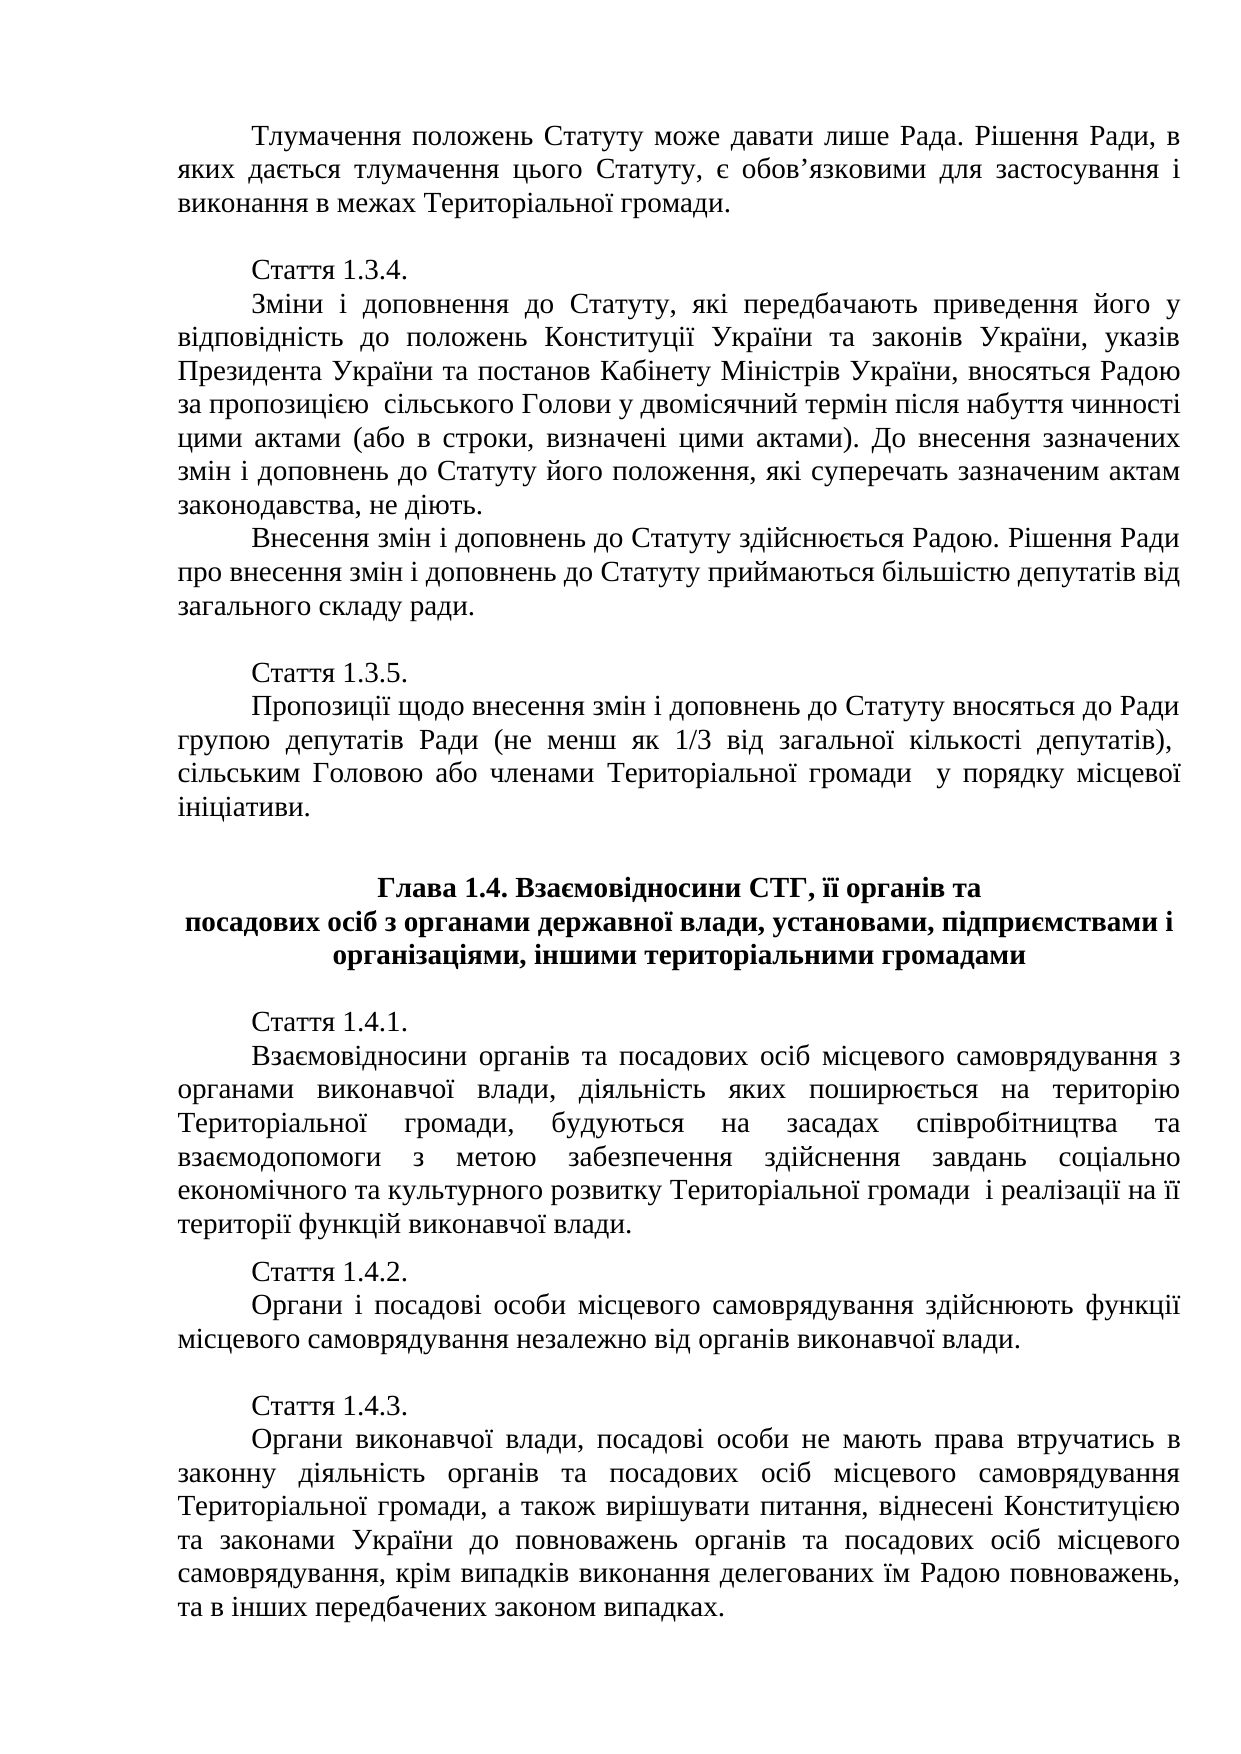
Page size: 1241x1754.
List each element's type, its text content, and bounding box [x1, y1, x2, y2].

text Органи і посадові особи місцевого самоврядування здійснюють функції місцевого самоврядування незалежно від органів виконавчої влади. [177, 1287, 1181, 1354]
text Зміни і доповнення до Статуту, які передбачають приведення його у відповідність до положень Конституції України та законів України, указів Президента України та постанов Кабінету Міністрів України, вносяться Радою за пропозицією сільського Голови у двомісячний термін після набуття чинності цими актами (або в строки, визначені цими актами). До внесення зазначених змін і доповнень до Статуту його положення, які суперечать зазначеним актам законодавства, не діють. [177, 286, 1181, 521]
text посадових осіб з органами державної влади, установами, підприємствами і [177, 904, 1181, 937]
text Глава 1.4. Взаємовідносини СТГ, її органів та [177, 870, 1181, 904]
text Органи виконавчої влади, посадові особи не мають права втручатись в законну діяльність органів та посадових осіб місцевого самоврядування Територіальної громади, а також вирішувати питання, віднесені Конституцією та законами України до повноважень органів та посадових осіб місцевого самоврядування, крім випадків виконання делегованих їм Радою повноважень, та в інших передбачених законом випадках. [177, 1421, 1181, 1623]
text Внесення змін і доповнень до Статуту здійснюється Радою. Рішення Ради про внесення змін і доповнень до Статуту приймаються більшістю депутатів від загального складу ради. [177, 521, 1181, 621]
text Тлумачення положень Статуту може давати лише Рада. Рішення Ради, в яких дається тлумачення цього Статуту, є обов’язковими для застосування і виконання в межах Територіальної громади. [177, 118, 1181, 219]
text Пропозиції щодо внесення змін і доповнень до Статуту вносяться до Ради групою депутатів Ради (не менш як 1/3 від загальної кількості депутатів), сільським Головою або членами Територіальної громади у порядку місцевої ініціативи. [177, 688, 1181, 822]
text Стаття 1.3.4. [177, 252, 1181, 286]
text Стаття 1.4.2. [177, 1254, 1181, 1287]
text Стаття 1.4.1. [177, 1004, 1181, 1038]
text Стаття 1.4.3. [177, 1388, 1181, 1421]
text організаціями, іншими територіальними громадами [177, 937, 1181, 971]
text Стаття 1.3.5. [177, 655, 1181, 688]
text Взаємовідносини органів та посадових осіб місцевого самоврядування з органами виконавчої влади, діяльність яких поширюється на територію Територіальної громади, будуються на засадах співробітництва та взаємодопомоги з метою забезпечення здійснення завдань соціально економічного та культурного розвитку Територіальної громади і реалізації на її території функцій виконавчої влади. [177, 1038, 1181, 1239]
